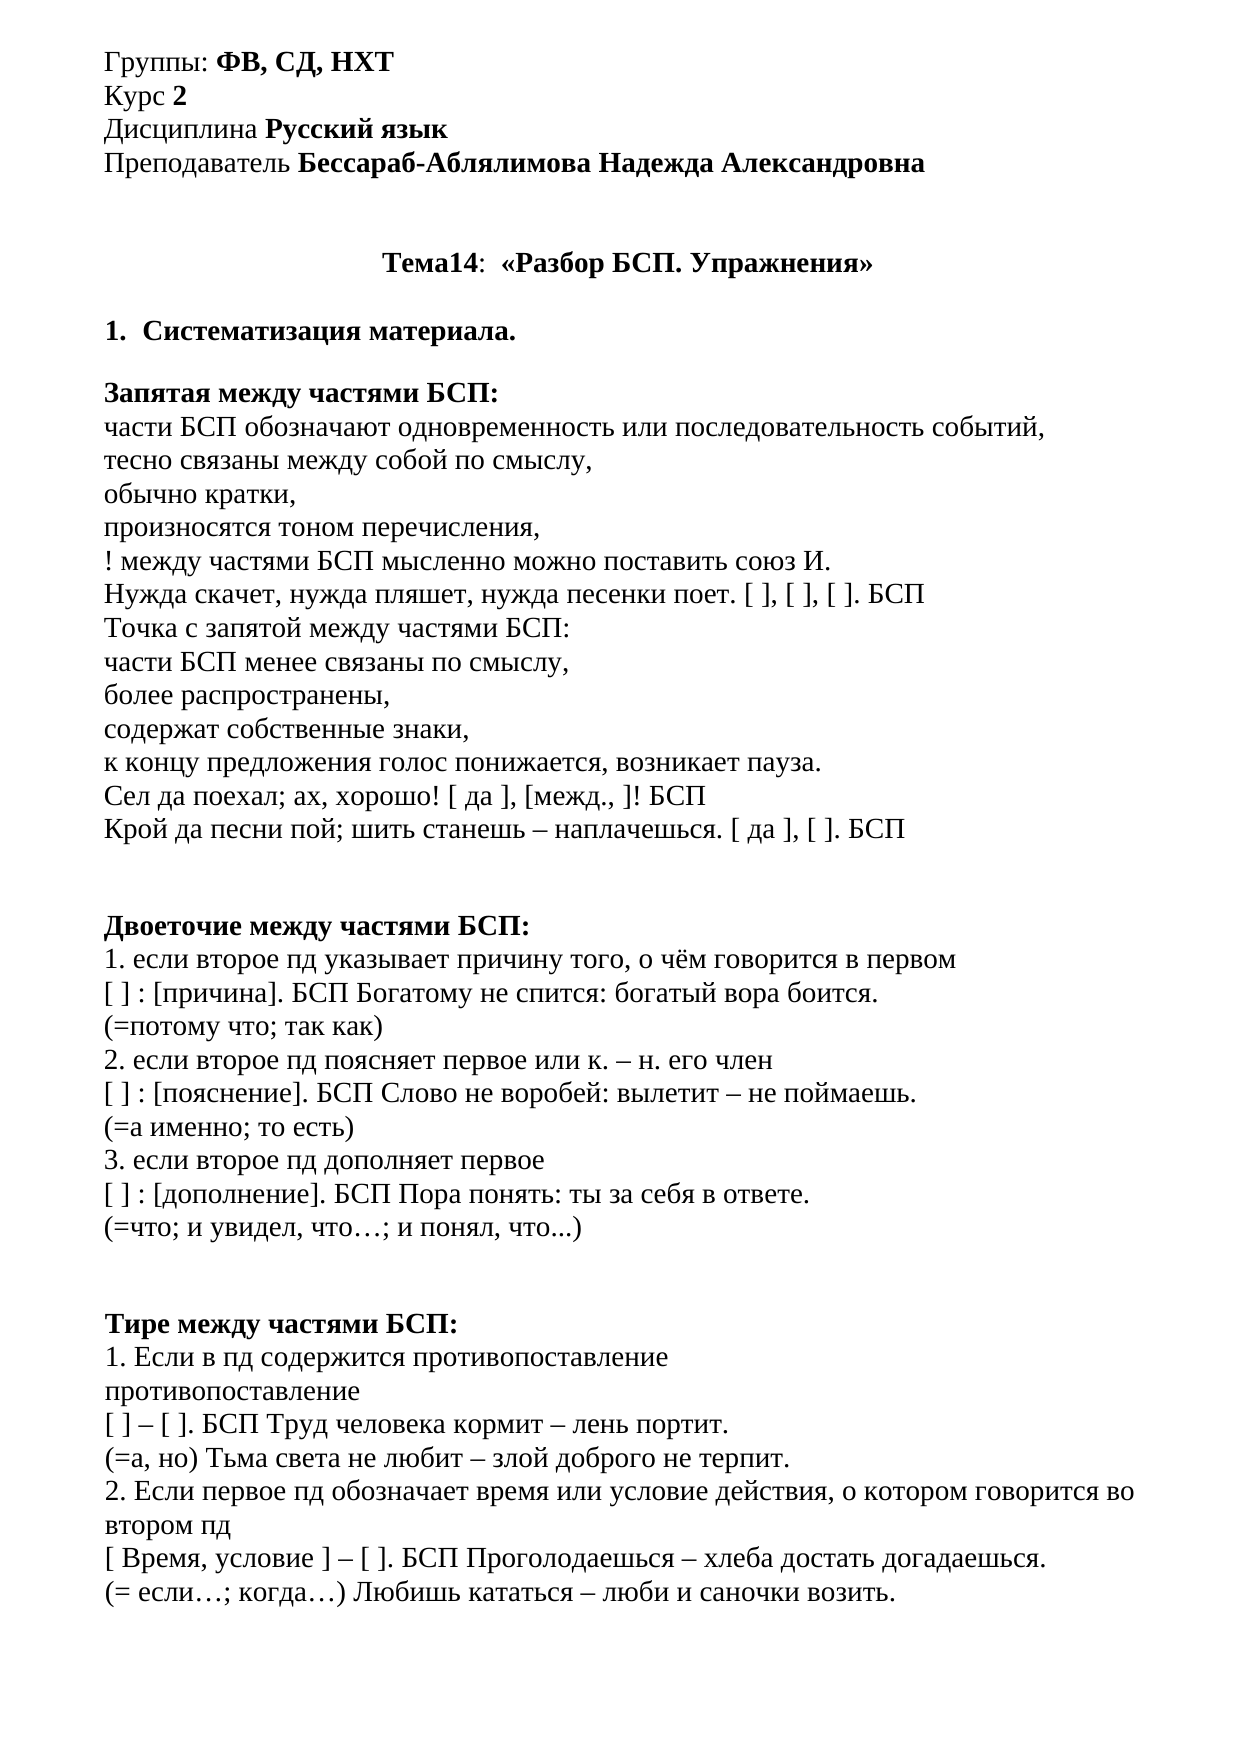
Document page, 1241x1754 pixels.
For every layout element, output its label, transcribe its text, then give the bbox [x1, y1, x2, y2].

text Курс 2 [103, 78, 1152, 111]
text Запятая между частями БСП: части БСП обозначают одновременность или последовательность событий, тесно связаны между собой по смыслу, обычно кратки, произносятся тоном перечисления, ! между частями БСП мысленно можно поставить союз И. Нужда скачет, нужда пляшет, нужда песенки поет. [ ], [ ], [ ]. БСП Точка с запятой между частями БСП: части БСП менее связаны по смыслу, более распространены, содержат собственные знаки, к концу предложения голос понижается, возникает пауза. Сел да поехал; ах, хорошо! [ да ], [межд., ]! БСП Крой да песни пой; шить станешь – наплачешься. [ да ], [ ]. БСП [103, 375, 1152, 845]
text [104, 1272, 1152, 1608]
text Группы: ФВ, СД, НХТ [103, 44, 1152, 78]
text Преподаватель Бессараб-Аблялимова Надежда Александровна [103, 145, 1152, 178]
list Систематизация материала. [104, 313, 1152, 346]
text Двоеточие между частями БСП: 1. если второе пд указывает причину того, о чём говорится в первом [ ] : [причина]. БСП Богатому не спится: богатый вора боится. (=потому что; так как) 2. если второе пд поясняет первое или к. – н. его член [ ] : [пояснение]. БСП Слово не воробей: вылетит – не поймаешь. (=а именно; то есть) 3. если второе пд дополняет первое [ ] : [дополнение]. БСП Пора понять: ты за себя в ответе. (=что; и увидел, что…; и понял, что...) [103, 874, 1152, 1243]
text Дисциплина Русский язык [103, 111, 1152, 145]
text Тема14: «Разбор БСП. Упражнения» [103, 246, 1152, 279]
